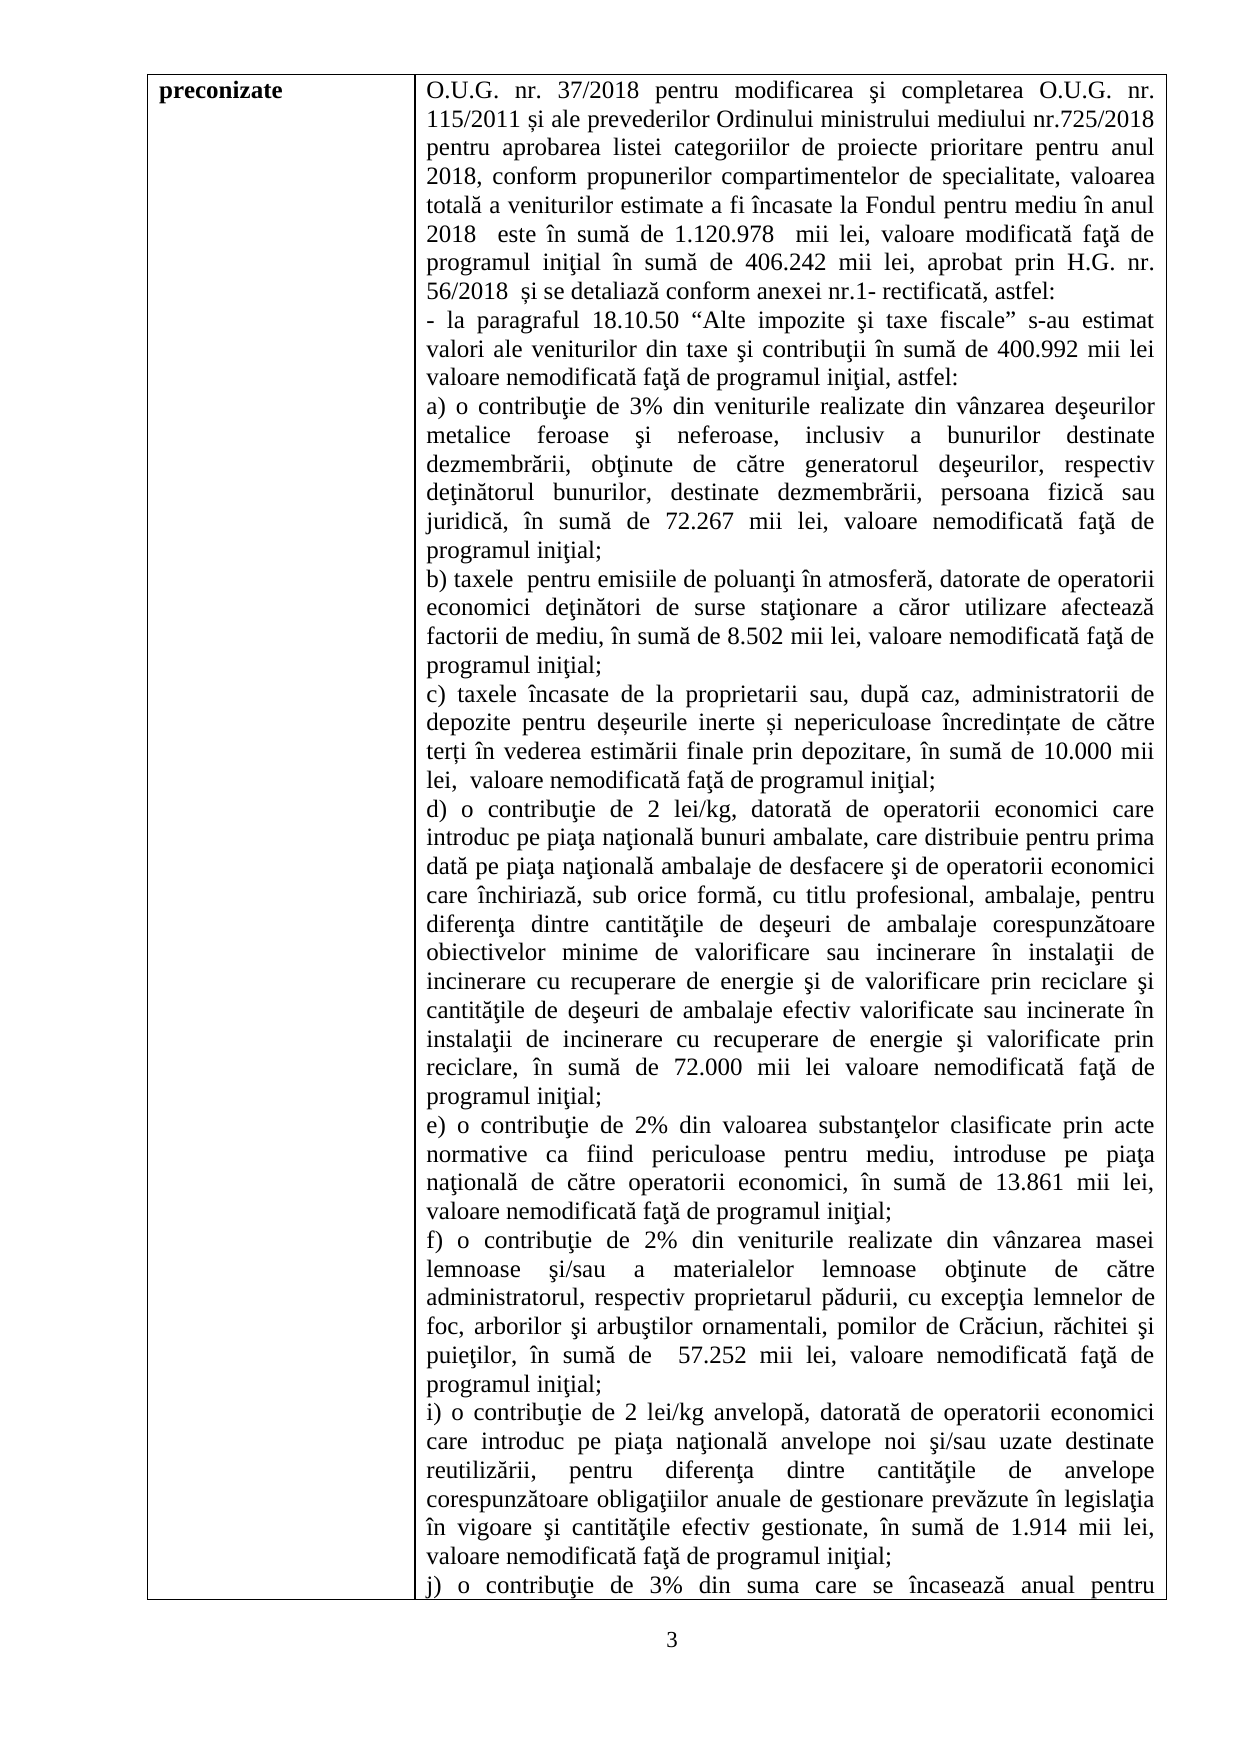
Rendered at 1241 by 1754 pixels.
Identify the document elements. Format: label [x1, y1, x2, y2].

table_cell [148, 75, 414, 1599]
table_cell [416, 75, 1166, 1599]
